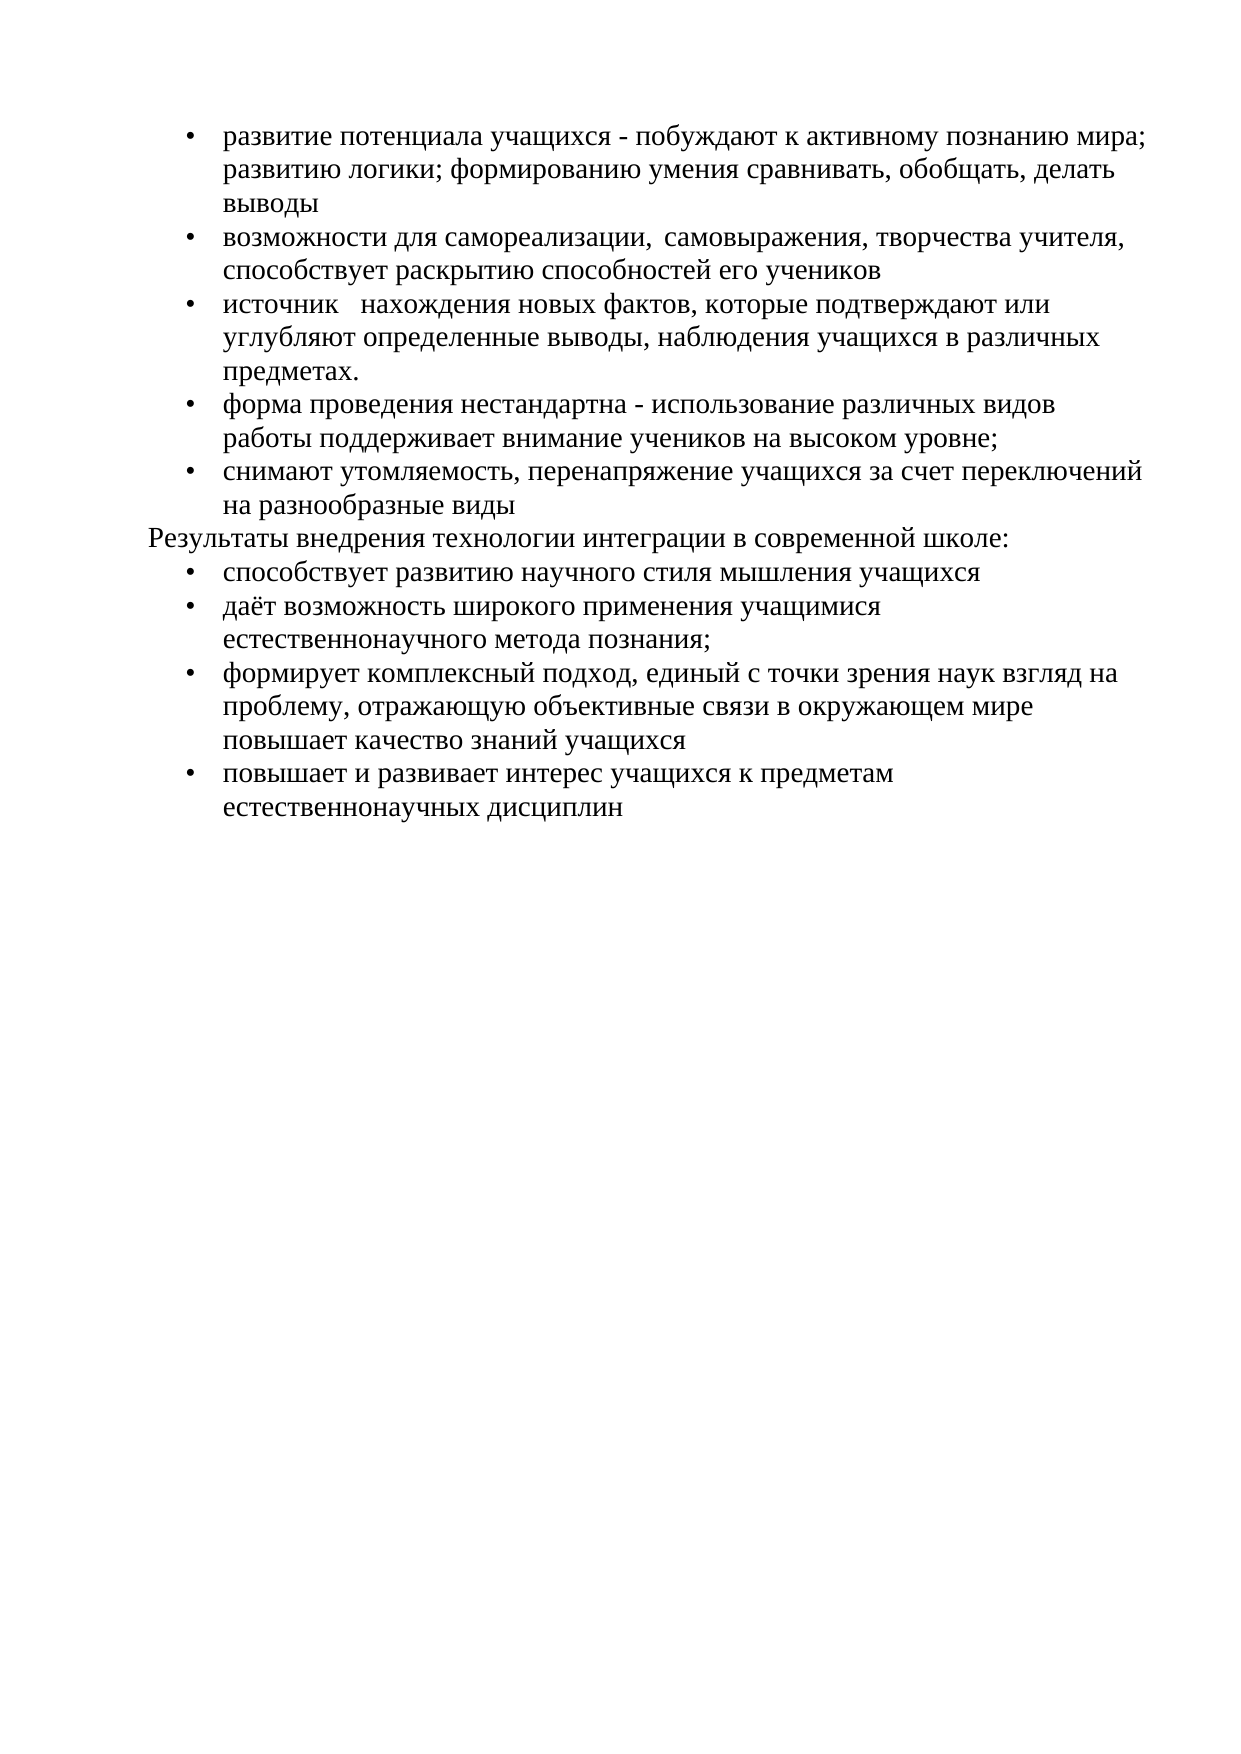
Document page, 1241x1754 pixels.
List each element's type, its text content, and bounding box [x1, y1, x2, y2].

list развитие потенциала учащихся - побуждают к активному познанию мира; развитию логики; формированию умения сравнивать, обобщать, делать выводы [185, 118, 1152, 219]
list повышает и развивает интерес учащихся к предметам естественнонаучных дисциплин [185, 755, 1152, 822]
list способствует развитию научного стиля мышления учащихся [185, 554, 1152, 588]
list форма проведения нестандартна - использование различных видов работы поддерживает внимание учеников на высоком уровне; [185, 386, 1152, 453]
text Результаты внедрения технологии интеграции в современной школе: [148, 521, 1152, 554]
list формирует комплексный подход, единый с точки зрения наук взгляд на проблему, отражающую объективные связи в окружающем мире повышает качество знаний учащихся [185, 655, 1152, 755]
list снимают утомляемость, перенапряжение учащихся за счет переключений на разнообразные виды [185, 453, 1152, 521]
list возможности для самореализации, самовыражения, творчества учителя, способствует раскрытию способностей его учеников [185, 219, 1152, 286]
list источник нахождения новых фактов, которые подтверждают или углубляют определенные выводы, наблюдения учащихся в различных предметах. [185, 286, 1152, 386]
list даёт возможность широкого применения учащимися естественнонаучного метода познания; [185, 588, 1152, 655]
